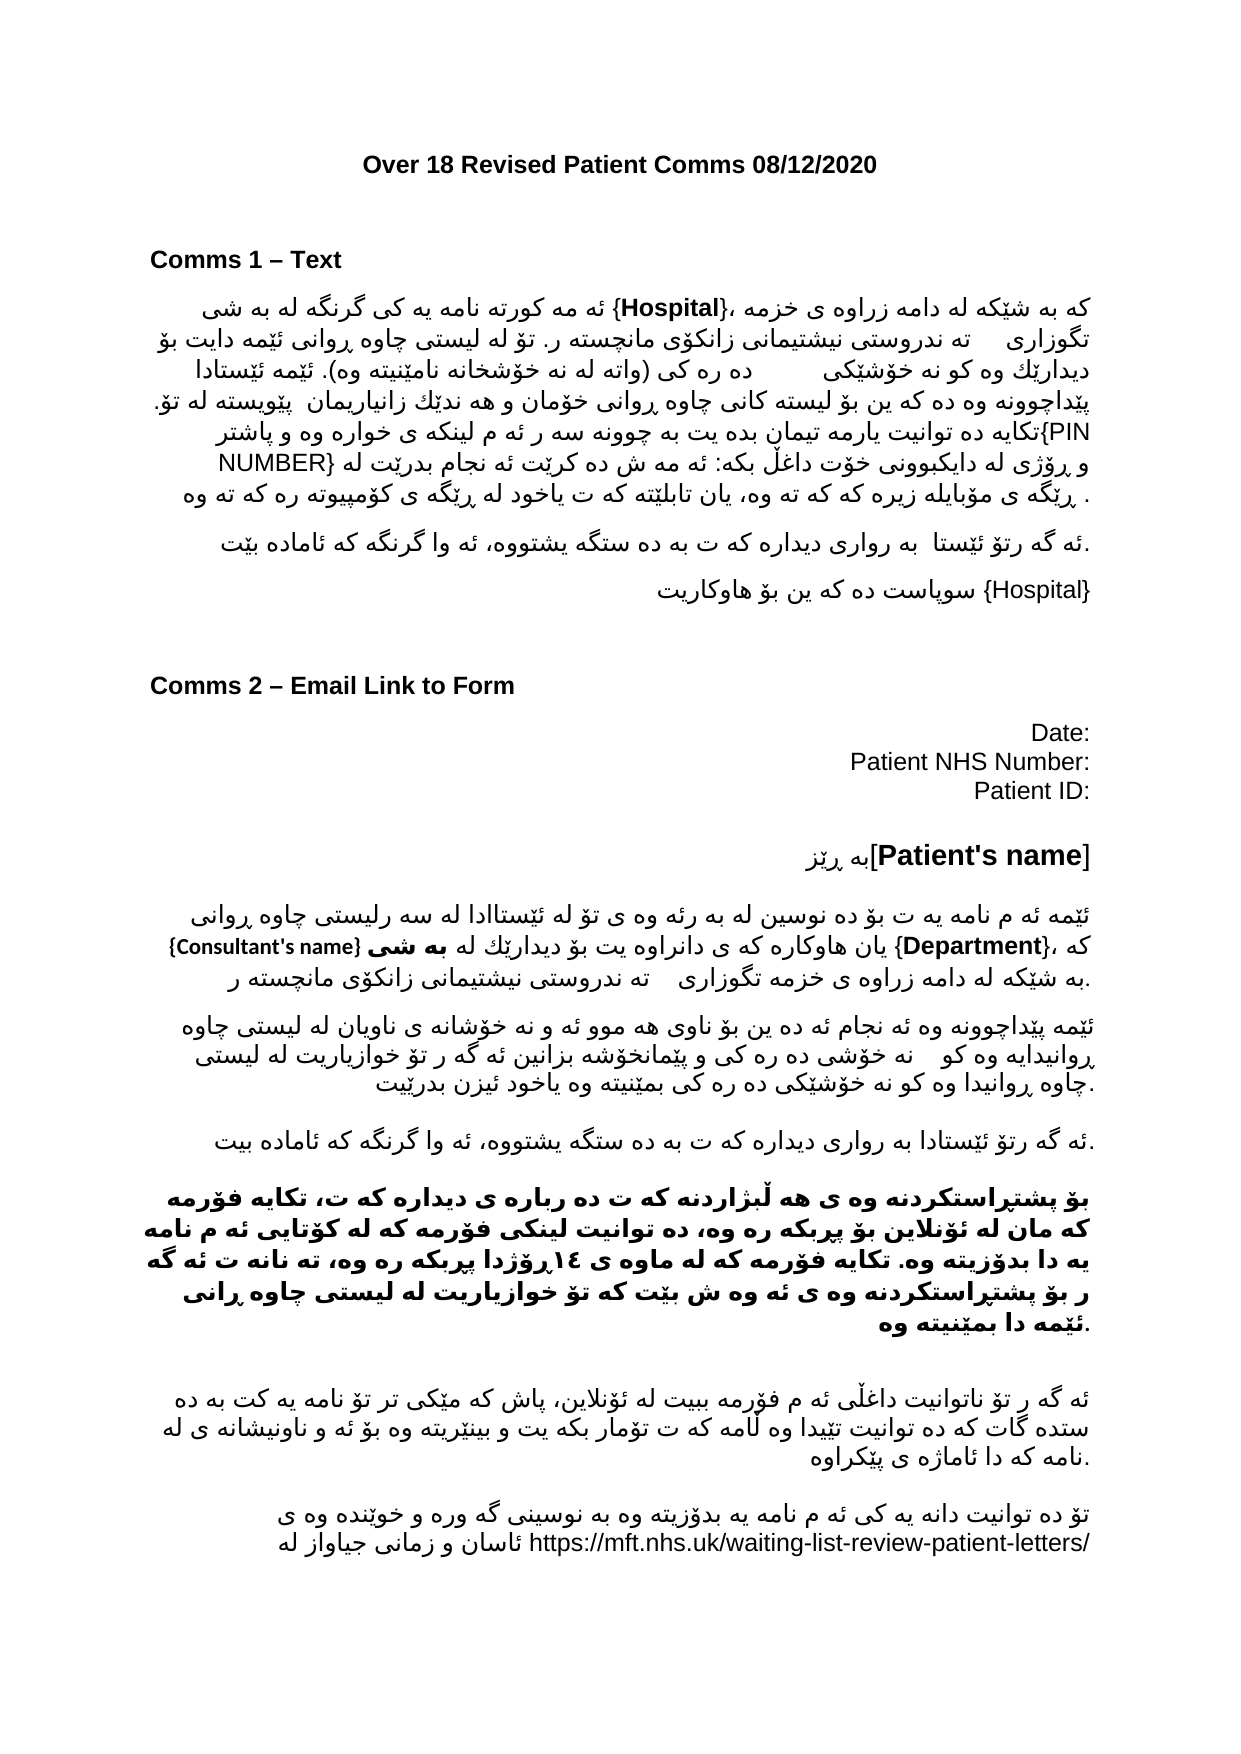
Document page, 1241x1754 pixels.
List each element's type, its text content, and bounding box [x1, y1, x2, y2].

text تۆ ده توانیت دانه یه کی ئه م نامه یه بدۆزیته وه به نوسینی گه وره و خوێنده وه ی ئاسان و زمانی جیاواز له https://mft.nhs.uk/waiting-list-review-patient-letters/ [225, 1499, 1090, 1557]
text ئه گه رتۆ ئێستا به رواری دیداره که ت به ده ستگه یشتووه، ئه وا گرنگه که ئاماده بێت. [150, 527, 1090, 556]
text Comms 1 – Text [150, 245, 1090, 274]
text Over 18 Revised Patient Comms 08/12/2020 [150, 150, 1090, 179]
text Date: [150, 718, 1090, 747]
text Comms 2 – Email Link to Form [150, 671, 1090, 699]
text Patient ID: [150, 776, 1090, 804]
text ئێمه ئه م نامه یه ت بۆ ده نوسین له به رئه وه ی تۆ له ئێستاادا له سه رلیستی چاوه ڕوانی {Consultant's name} یان هاوکاره که ی دانراوه یت بۆ دیدارێك له به شی {Department}، که به شێکه له دامه زراوه ی خزمه تگوزاری ته ندروستی نیشتیمانی زانکۆی مانچسته ر. [150, 900, 1090, 992]
text ئه گه رتۆ ئێستادا به رواری دیداره که ت به ده ستگه یشتووه، ئه وا گرنگه که ئاماده بیت. [150, 1126, 1095, 1155]
text بۆ پشتڕاستکردنه وه ی هه ڵبژاردنه که ت ده رباره ی دیداره که ت، تکایه فۆرمه که مان له ئۆنلاین بۆ پڕبکه ره وه، ده توانیت لینکی فۆرمه که له کۆتایی ئه م نامه یه دا بدۆزیته وه. تکایه فۆرمه که له ماوه ی ١٤ڕۆژدا پڕبکه ره وه، ته نانه ت ئه گه ر بۆ پشتڕاستکردنه وه ی ئه وه ش بێت که تۆ خوازیاریت له لیستی چاوه ڕانی ئێمه دا بمێنیته وه. [135, 1183, 1090, 1337]
text سوپاست ده که ین بۆ هاوکاریت {Hospital} [150, 575, 1090, 604]
text ئه مه کورته نامه یه کی گرنگه له به شی {Hospital}، که به شێکه له دامه زراوه ی خزمه تگوزاری ته ندروستی نیشتیمانی زانکۆی مانچسته ر. تۆ له لیستی چاوه ڕوانی ئێمه دایت بۆ دیدارێك وه کو نه خۆشێکی ده ره کی (واته له نه خۆشخانه نامێنیته وه). ئێمه ئێستادا پێداچوونه وه ده که ین بۆ لیسته کانی چاوه ڕوانی خۆمان و هه ندێك زانیاریمان پێویسته له تۆ. تکایه ده توانیت یارمه تیمان بده یت به چوونه سه ر ئه م لینکه ی خواره وه و پاشتر{PIN NUMBER} و ڕۆژی له دایکبوونی خۆت داغڵ بکه: ئه مه ش ده کرێت ئه نجام بدرێت له ڕێگه ی مۆبایله زیره که که ته وه، یان تابلێته که ت یاخود له ڕێگه ی کۆمپیوته ره که ته وه . [150, 293, 1090, 508]
text Patient NHS Number: [150, 747, 1090, 776]
text به ڕێز[Patient's name] [150, 838, 1090, 872]
text ئه گه ر تۆ ناتوانیت داغڵی ئه م فۆرمه ببیت له ئۆنلاین، پاش که مێکی تر تۆ نامه یه کت به ده ستده گات که ده توانیت تێیدا وه ڵامه که ت تۆمار بکه یت و بینێریته وه بۆ ئه و ناونیشانه ی له نامه که دا ئاماژه ی پێکراوه. [150, 1384, 1090, 1471]
text ئێمه پێداچوونه وه ئه نجام ئه ده ین بۆ ناوی هه موو ئه و نه خۆشانه ی ناویان له لیستی چاوه ڕوانیدایه وه کو نه خۆشی ده ره کی و پێمانخۆشه بزانین ئه گه ر تۆ خوازیاریت له لیستی چاوه ڕوانیدا وه کو نه خۆشێکی ده ره کی بمێنیته وه یاخود ئیزن بدرێیت. [150, 1011, 1095, 1097]
